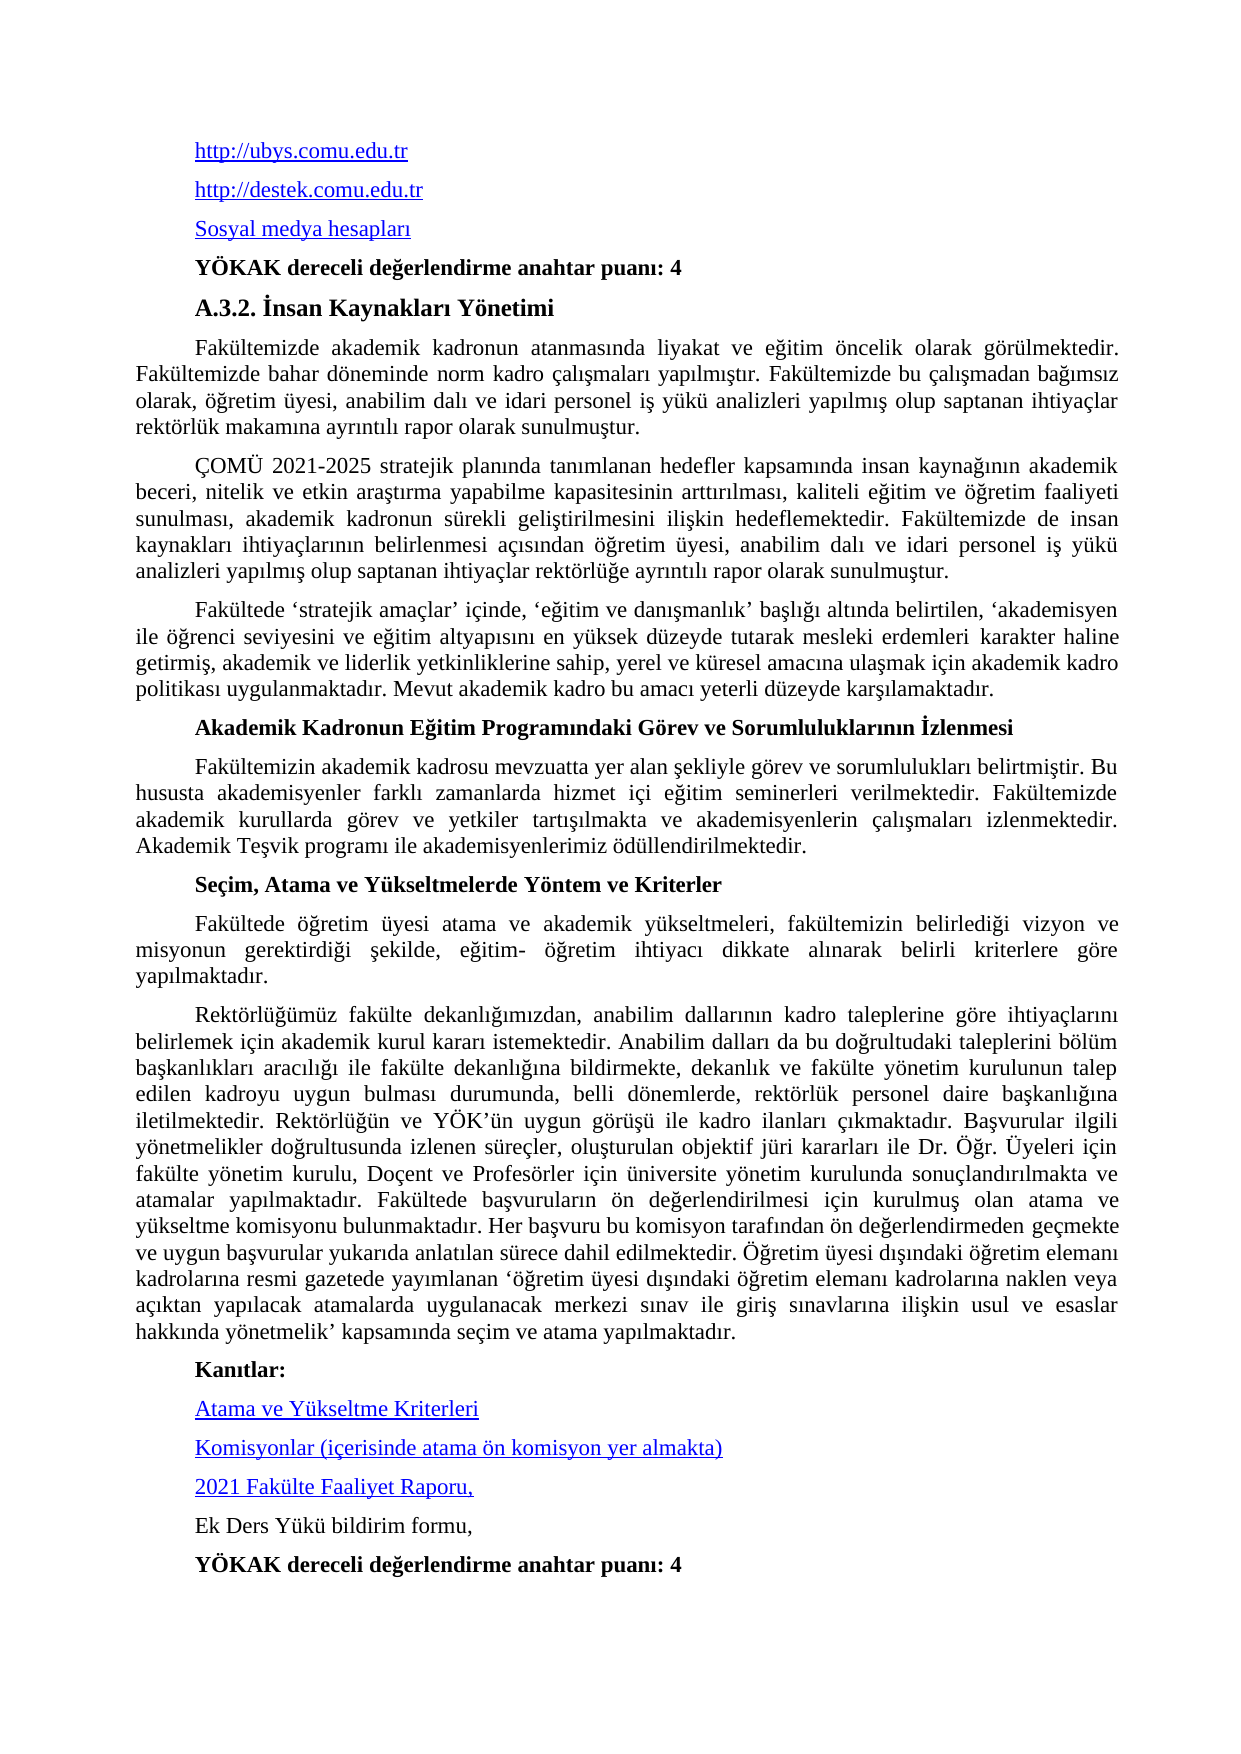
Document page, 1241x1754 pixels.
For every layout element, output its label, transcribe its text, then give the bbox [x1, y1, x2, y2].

text Rektörlüğümüz fakülte dekanlığımızdan, anabilim dallarının kadro taleplerine göre ihtiyaçlarını belirlemek için akademik kurul kararı istemektedir. Anabilim dalları da bu doğrultudaki taleplerini bölüm başkanlıkları aracılığı ile fakülte dekanlığına bildirmekte, dekanlık ve fakülte yönetim kurulunun talep edilen kadroyu uygun bulması durumunda, belli dönemlerde, rektörlük personel daire başkanlığına iletilmektedir. Rektörlüğün ve YÖK’ün uygun görüşü ile kadro ilanları çıkmaktadır. Başvurular ilgili yönetmelikler doğrultusunda izlenen süreçler, oluşturulan objektif jüri kararları ile Dr. Öğr. Üyeleri için fakülte yönetim kurulu, Doçent ve Profesörler için üniversite yönetim kurulunda sonuçlandırılmakta ve atamalar yapılmaktadır. Fakültede başvuruların ön değerlendirilmesi için kurulmuş olan atama ve yükseltme komisyonu bulunmaktadır. Her başvuru bu komisyon tarafından ön değerlendirmeden geçmekte ve uygun başvurular yukarıda anlatılan sürece dahil edilmektedir. Öğretim üyesi dışındaki öğretim elemanı kadrolarına resmi gazetede yayımlanan ‘öğretim üyesi dışındaki öğretim elemanı kadrolarına naklen veya açıktan yapılacak atamalarda uygulanacak merkezi sınav ile giriş sınavlarına ilişkin usul ve esaslar hakkında yönetmelik’ kapsamında seçim ve atama yapılmaktadır. [135, 1001, 1119, 1344]
text Komisyonlar (içerisinde atama ön komisyon yer almakta) [135, 1434, 1119, 1461]
text http://destek.comu.edu.tr [135, 176, 1119, 203]
text Seçim, Atama ve Yükseltmelerde Yöntem ve Kriterler [135, 871, 1119, 897]
text Fakültede ‘stratejik amaçlar’ içinde, ‘eğitim ve danışmanlık’ başlığı altında belirtilen, ‘akademisyen ile öğrenci seviyesini ve eğitim altyapısını en yüksek düzeyde tutarak mesleki erdemleri karakter haline getirmiş, akademik ve liderlik yetkinliklerine sahip, yerel ve küresel amacına ulaşmak için akademik kadro politikası uygulanmaktadır. Mevut akademik kadro bu amacı yeterli düzeyde karşılamaktadır. [135, 596, 1119, 702]
text ÇOMÜ 2021-2025 stratejik planında tanımlanan hedefler kapsamında insan kaynağının akademik beceri, nitelik ve etkin araştırma yapabilme kapasitesinin arttırılması, kaliteli eğitim ve öğretim faaliyeti sunulması, akademik kadronun sürekli geliştirilmesini ilişkin hedeflemektedir. Fakültemizde de insan kaynakları ihtiyaçlarının belirlenmesi açısından öğretim üyesi, anabilim dalı ve idari personel iş yükü analizleri yapılmış olup saptanan ihtiyaçlar rektörlüğe ayrıntılı rapor olarak sunulmuştur. [135, 452, 1119, 584]
text Kanıtlar: [135, 1357, 1119, 1383]
text YÖKAK dereceli değerlendirme anahtar puanı: 4 [135, 254, 1119, 280]
text Fakültede öğretim üyesi atama ve akademik yükseltmeleri, fakültemizin belirlediği vizyon ve misyonun gerektirdiği şekilde, eğitim- öğretim ihtiyacı dikkate alınarak belirli kriterlere göre yapılmaktadır. [135, 910, 1119, 989]
text 2021 Fakülte Faaliyet Raporu, [135, 1473, 1119, 1499]
text http://ubys.comu.edu.tr [135, 137, 1119, 164]
text Sosyal medya hesapları [135, 215, 1119, 242]
text YÖKAK dereceli değerlendirme anahtar puanı: 4 [135, 1551, 1119, 1577]
text Akademik Kadronun Eğitim Programındaki Görev ve Sorumluluklarının İzlenmesi [135, 714, 1119, 741]
text Atama ve Yükseltme Kriterleri [135, 1395, 1119, 1422]
subtitle A.3.2. İnsan Kaynakları Yönetimi [135, 293, 1119, 322]
text Fakültemizin akademik kadrosu mevzuatta yer alan şekliyle görev ve sorumlulukları belirtmiştir. Bu hususta akademisyenler farklı zamanlarda hizmet içi eğitim seminerleri verilmektedir. Fakültemizde akademik kurullarda görev ve yetkiler tartışılmakta ve akademisyenlerin çalışmaları izlenmektedir. Akademik Teşvik programı ile akademisyenlerimiz ödüllendirilmektedir. [135, 753, 1119, 858]
text Fakültemizde akademik kadronun atanmasında liyakat ve eğitim öncelik olarak görülmektedir. Fakültemizde bahar döneminde norm kadro çalışmaları yapılmıştır. Fakültemizde bu çalışmadan bağımsız olarak, öğretim üyesi, anabilim dalı ve idari personel iş yükü analizleri yapılmış olup saptanan ihtiyaçlar rektörlük makamına ayrıntılı rapor olarak sunulmuştur. [135, 334, 1119, 439]
text Ek Ders Yükü bildirim formu, [135, 1512, 1119, 1538]
